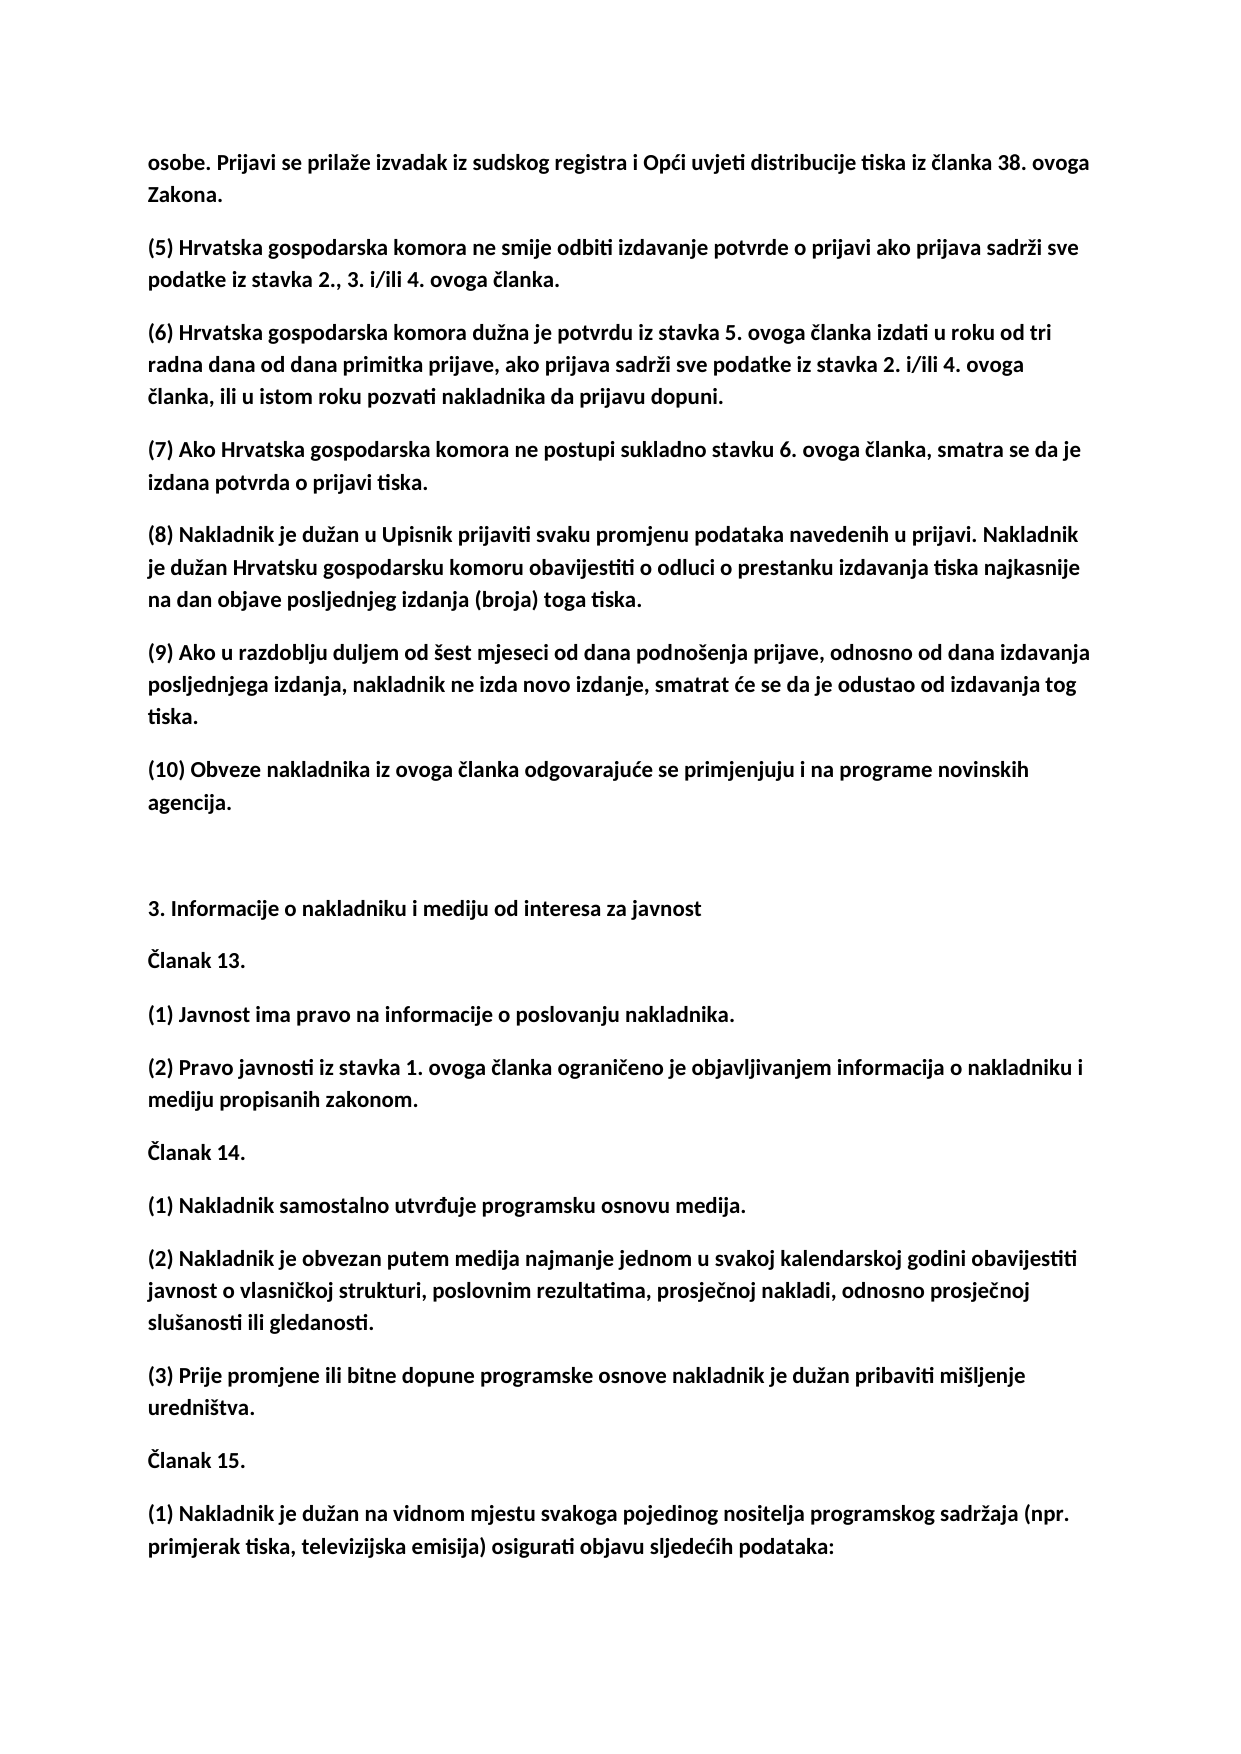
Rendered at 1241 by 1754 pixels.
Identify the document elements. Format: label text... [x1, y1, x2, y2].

text (6) Hrvatska gospodarska komora dužna je potvrdu iz stavka 5. ovoga članka izdati u roku od tri radna dana od dana primitka prijave, ako prijava sadrži sve podatke iz stavka 2. i/ili 4. ovoga članka, ili u istom roku pozvati nakladnika da prijavu dopuni. [148, 318, 1093, 410]
text (10) Obveze nakladnika iz ovoga članka odgovarajuće se primjenjuju i na programe novinskih agencija. [148, 755, 1093, 816]
text (1) Nakladnik je dužan na vidnom mjestu svakoga pojedinog nositelja programskog sadržaja (npr. primjerak tiska, televizijska emisija) osigurati objavu sljedećih podataka: [148, 1499, 1093, 1560]
text Članak 14. [148, 1138, 1093, 1166]
text (8) Nakladnik je dužan u Upisnik prijaviti svaku promjenu podataka navedenih u prijavi. Nakladnik je dužan Hrvatsku gospodarsku komoru obavijestiti o odluci o prestanku izdavanja tiska najkasnije na dan objave posljednjeg izdanja (broja) toga tiska. [148, 521, 1093, 613]
text Članak 15. [148, 1447, 1093, 1474]
text (5) Hrvatska gospodarska komora ne smije odbiti izdavanje potvrde o prijavi ako prijava sadrži sve podatke iz stavka 2., 3. i/ili 4. ovoga članka. [148, 233, 1093, 293]
text (9) Ako u razdoblju duljem od šest mjeseci od dana podnošenja prijave, odnosno od dana izdavanja posljednjega izdanja, nakladnik ne izda novo izdanje, smatrat će se da je odustao od izdavanja tog tiska. [148, 638, 1093, 730]
text (3) Prije promjene ili bitne dopune programske osnove nakladnik je dužan pribaviti mišljenje uredništva. [148, 1361, 1093, 1422]
text Članak 13. [148, 947, 1093, 975]
text 3. Informacije o nakladniku i mediju od interesa za javnost [148, 894, 1093, 922]
text (2) Pravo javnosti iz stavka 1. ovoga članka ograničeno je objavljivanjem informacija o nakladniku i mediju propisanih zakonom. [148, 1053, 1093, 1113]
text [148, 148, 1093, 208]
text (2) Nakladnik je obvezan putem medija najmanje jednom u svakoj kalendarskoj godini obavijestiti javnost o vlasničkoj strukturi, poslovnim rezultatima, prosječnoj nakladi, odnosno prosječnoj slušanosti ili gledanosti. [148, 1244, 1093, 1336]
text (1) Javnost ima pravo na informacije o poslovanju nakladnika. [148, 1000, 1093, 1028]
text (1) Nakladnik samostalno utvrđuje programsku osnovu medija. [148, 1191, 1093, 1219]
text (7) Ako Hrvatska gospodarska komora ne postupi sukladno stavku 6. ovoga članka, smatra se da je izdana potvrda o prijavi tiska. [148, 435, 1093, 496]
